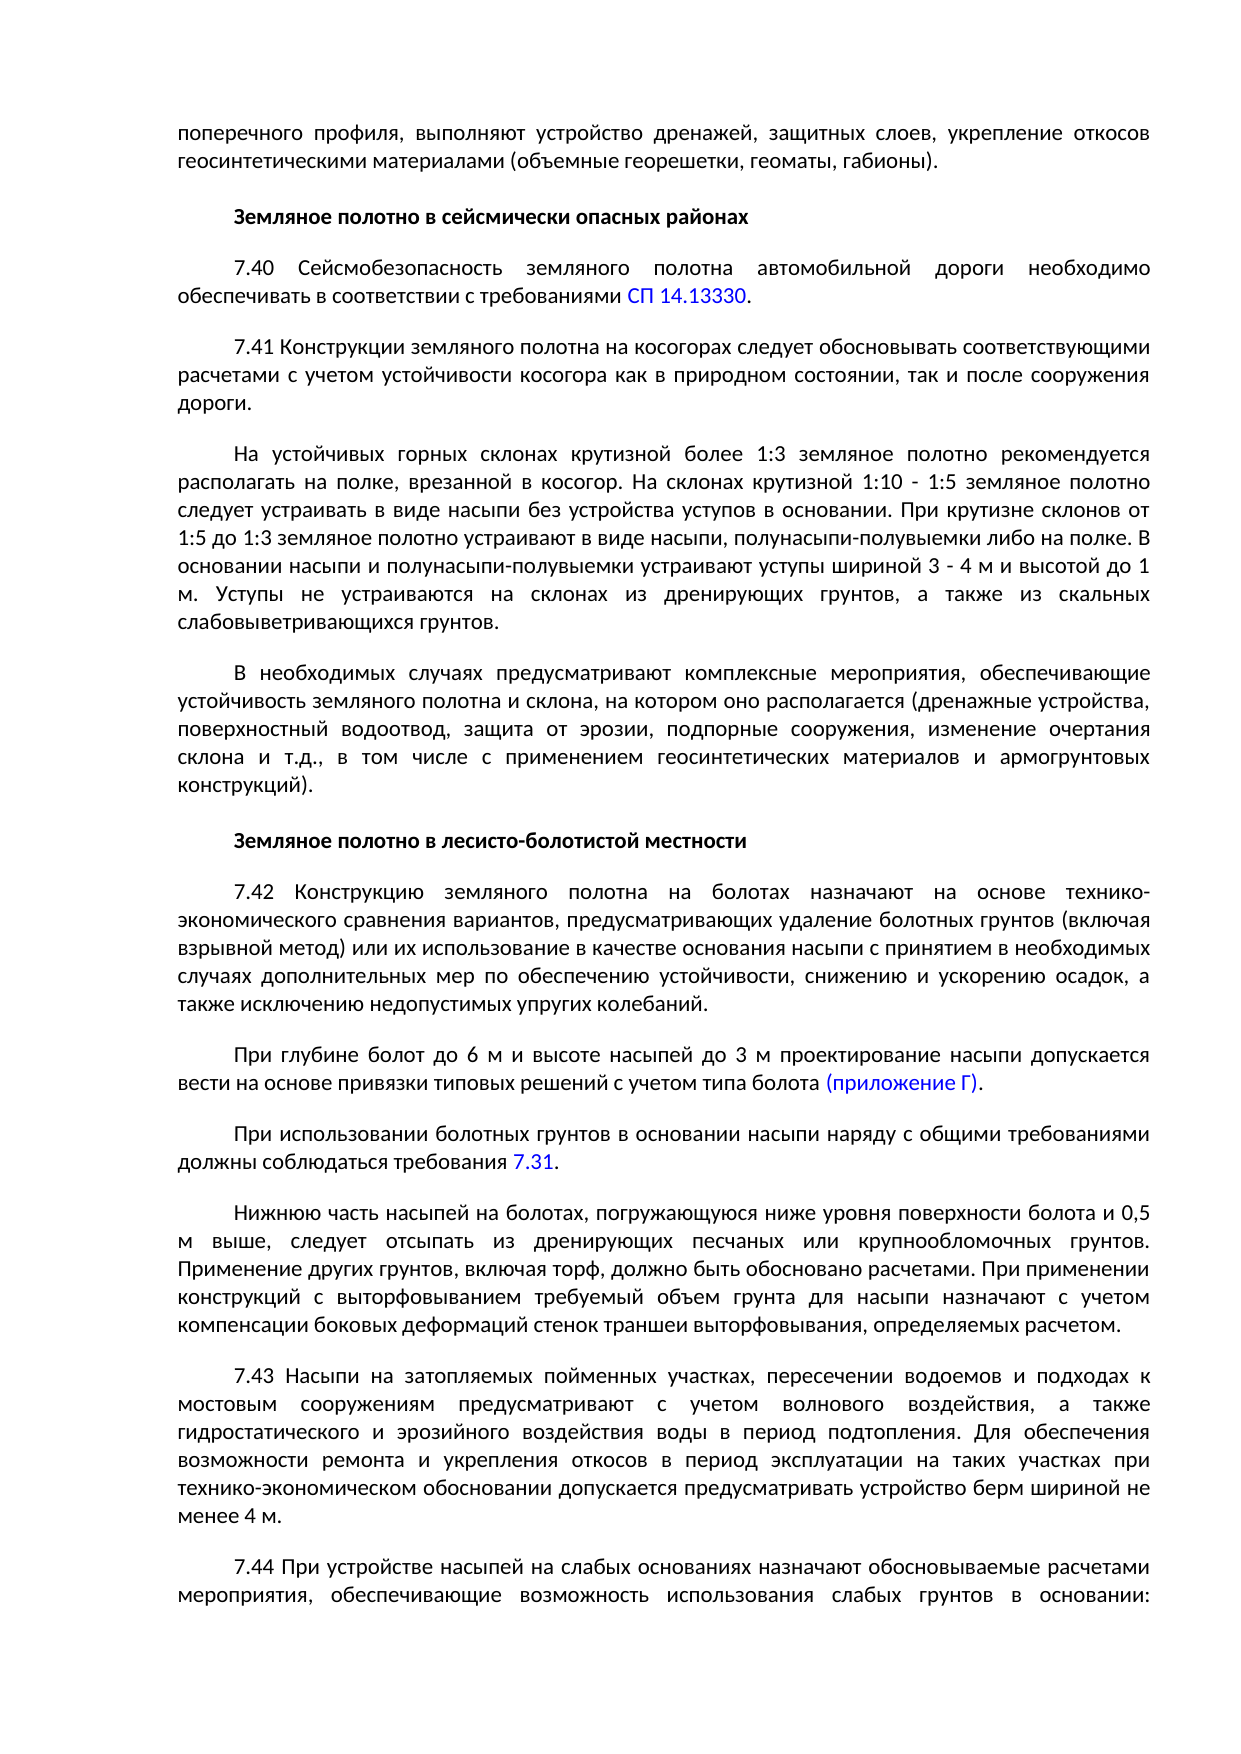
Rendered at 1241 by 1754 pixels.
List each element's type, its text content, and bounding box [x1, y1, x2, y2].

text На устойчивых горных склонах крутизной более 1:3 земляное полотно рекомендуется располагать на полке, врезанной в косогор. На склонах крутизной 1:10 - 1:5 земляное полотно следует устраивать в виде насыпи без устройства уступов в основании. При крутизне склонов от 1:5 до 1:3 земляное полотно устраивают в виде насыпи, полунасыпи-полувыемки либо на полке. В основании насыпи и полунасыпи-полувыемки устраивают уступы шириной 3 - 4 м и высотой до 1 м. Уступы не устраиваются на склонах из дренирующих грунтов, а также из скальных слабовыветривающихся грунтов. [177, 439, 1152, 635]
text В необходимых случаях предусматривают комплексные мероприятия, обеспечивающие устойчивость земляного полотна и склона, на котором оно располагается (дренажные устройства, поверхностный водоотвод, защита от эрозии, подпорные сооружения, изменение очертания склона и т.д., в том числе с применением геосинтетических материалов и армогрунтовых конструкций). [177, 658, 1152, 798]
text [177, 118, 1152, 174]
text 7.40 Сейсмобезопасность земляного полотна автомобильной дороги необходимо обеспечивать в соответствии с требованиями СП 14.13330. [177, 253, 1152, 309]
text 7.43 Насыпи на затопляемых пойменных участках, пересечении водоемов и подходах к мостовым сооружениям предусматривают с учетом волнового воздействия, а также гидростатического и эрозийного воздействия воды в период подтопления. Для обеспечения возможности ремонта и укрепления откосов в период эксплуатации на таких участках при технико-экономическом обосновании допускается предусматривать устройство берм шириной не менее 4 м. [177, 1361, 1152, 1529]
text Земляное полотно в сейсмически опасных районах [177, 202, 1152, 230]
text 7.42 Конструкцию земляного полотна на болотах назначают на основе технико-экономического сравнения вариантов, предусматривающих удаление болотных грунтов (включая взрывной метод) или их использование в качестве основания насыпи с принятием в необходимых случаях дополнительных мер по обеспечению устойчивости, снижению и ускорению осадок, а также исключению недопустимых упругих колебаний. [177, 877, 1152, 1017]
text При глубине болот до 6 м и высоте насыпей до 3 м проектирование насыпи допускается вести на основе привязки типовых решений с учетом типа болота (приложение Г). [177, 1040, 1152, 1096]
text 7.41 Конструкции земляного полотна на косогорах следует обосновывать соответствующими расчетами с учетом устойчивости косогора как в природном состоянии, так и после сооружения дороги. [177, 332, 1152, 416]
text Земляное полотно в лесисто-болотистой местности [177, 826, 1152, 854]
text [177, 1552, 1152, 1608]
text При использовании болотных грунтов в основании насыпи наряду с общими требованиями должны соблюдаться требования 7.31. [177, 1119, 1152, 1175]
text Нижнюю часть насыпей на болотах, погружающуюся ниже уровня поверхности болота и 0,5 м выше, следует отсыпать из дренирующих песчаных или крупнообломочных грунтов. Применение других грунтов, включая торф, должно быть обосновано расчетами. При применении конструкций с выторфовыванием требуемый объем грунта для насыпи назначают с учетом компенсации боковых деформаций стенок траншеи выторфовывания, определяемых расчетом. [177, 1198, 1152, 1338]
